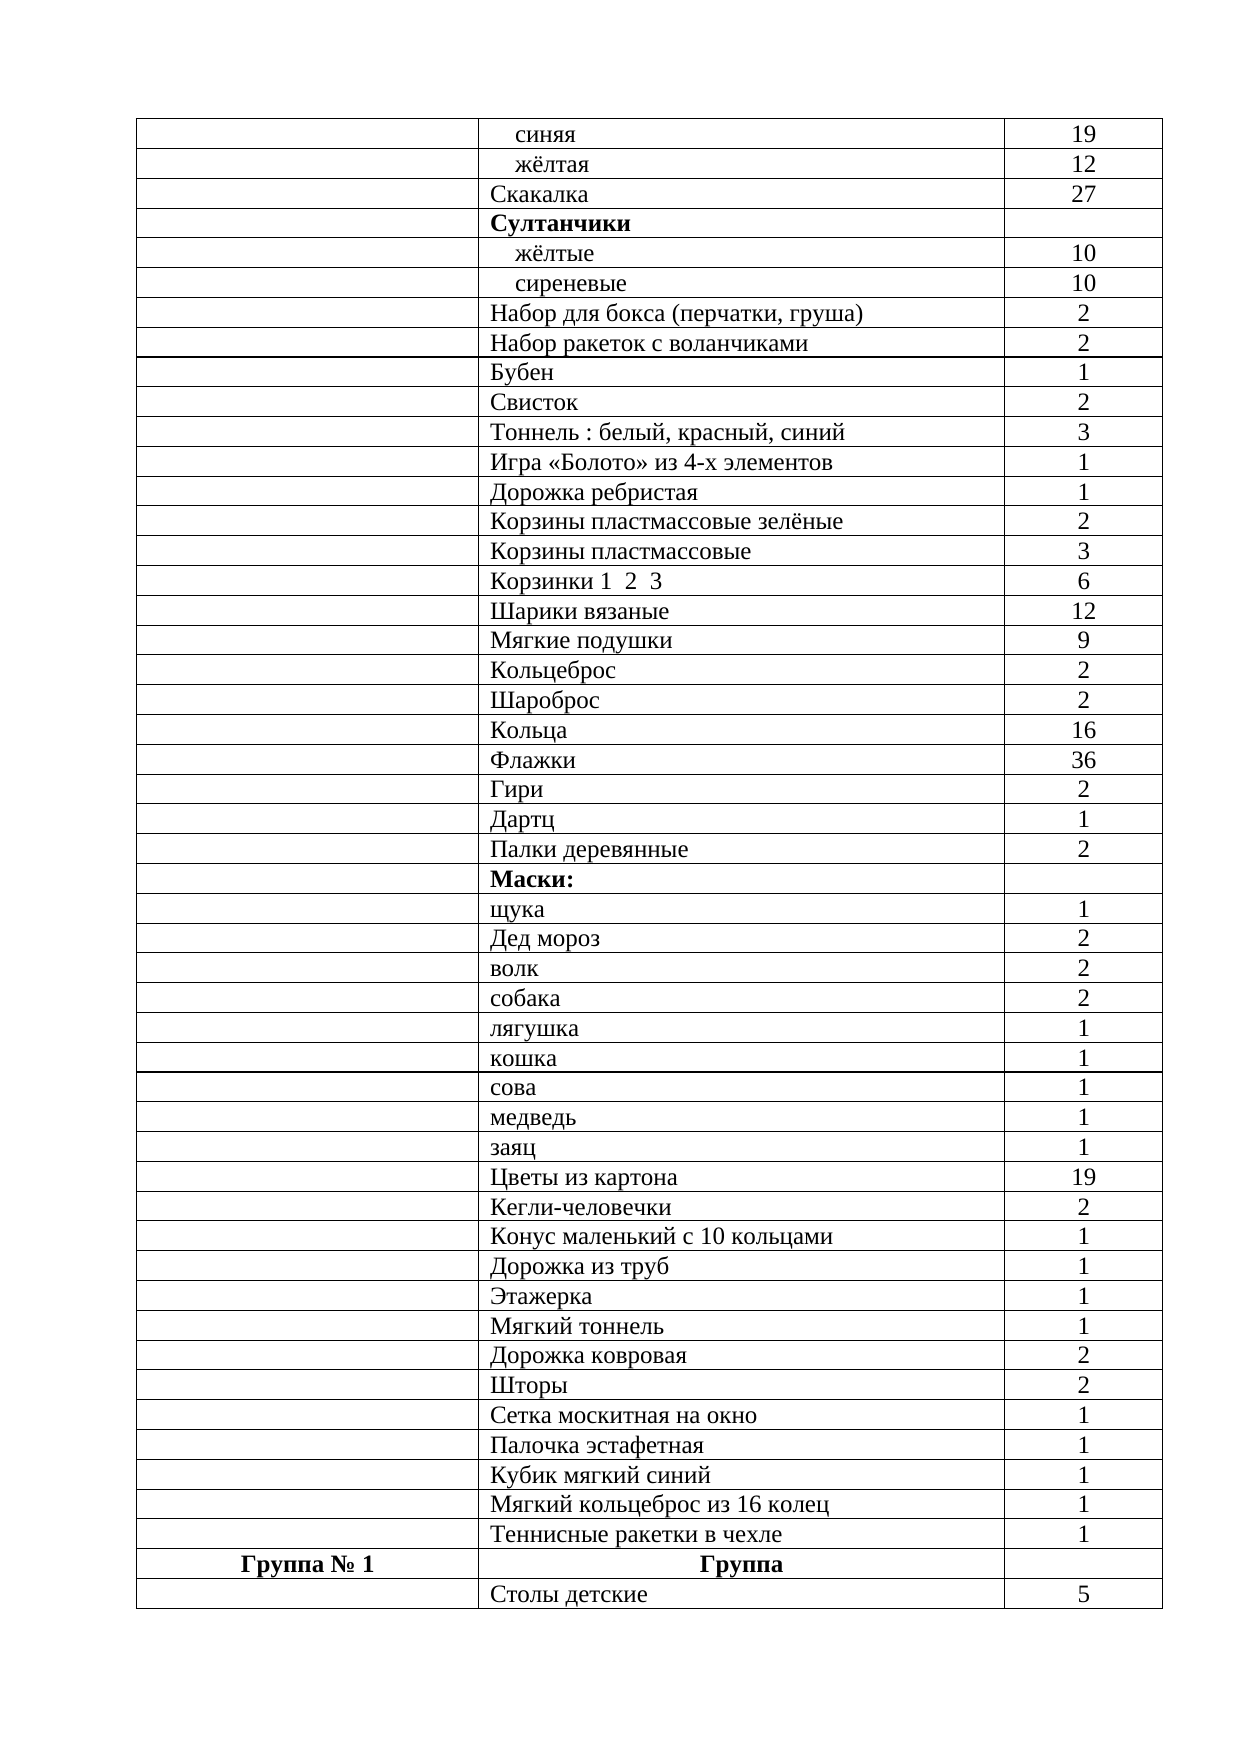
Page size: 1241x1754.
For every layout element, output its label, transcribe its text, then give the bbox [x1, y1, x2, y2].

table_cell 2 [1005, 953, 1162, 982]
table_cell [137, 268, 478, 297]
table_cell сова [479, 1073, 1004, 1101]
table_cell 1 [1005, 1490, 1162, 1518]
table_cell [137, 1251, 478, 1280]
table_cell 3 [1005, 536, 1162, 565]
table_cell Султанчики [479, 209, 1004, 237]
table_cell [137, 924, 478, 952]
table_cell Конус маленький с 10 кольцами [479, 1221, 1004, 1250]
table_cell Кольца [479, 715, 1004, 744]
table_cell Мягкий тоннель [479, 1311, 1004, 1339]
table_cell [137, 894, 478, 922]
table_cell Сетка москитная на окно [479, 1400, 1004, 1429]
table_cell Скакалка [479, 179, 1004, 207]
table_cell [137, 1341, 478, 1369]
table_cell Кегли-человечки [479, 1192, 1004, 1220]
table_cell Набор для бокса (перчатки, груша) [479, 298, 1004, 327]
table_cell 2 [1005, 775, 1162, 803]
table_cell 12 [1005, 149, 1162, 178]
table_cell [137, 655, 478, 684]
table_cell Бубен [479, 358, 1004, 386]
table_cell 2 [1005, 1192, 1162, 1220]
table_cell 1 [1005, 1013, 1162, 1042]
table_cell синяя [479, 119, 1004, 148]
table_cell [137, 834, 478, 863]
table_cell Мягкий кольцеброс из 16 колец [479, 1490, 1004, 1518]
table_cell 1 [1005, 1460, 1162, 1488]
table_cell Корзины пластмассовые [479, 536, 1004, 565]
table_cell кошка [479, 1043, 1004, 1071]
table_cell 2 [1005, 328, 1162, 356]
table_cell [137, 179, 478, 207]
table_cell 36 [1005, 745, 1162, 773]
table_cell волк [479, 953, 1004, 982]
table_cell [137, 983, 478, 1012]
table_cell 5 [1005, 1579, 1162, 1608]
table_cell [137, 1221, 478, 1250]
table_cell [137, 566, 478, 595]
table_cell Мягкие подушки [479, 626, 1004, 654]
table_cell 19 [1005, 1162, 1162, 1191]
table_cell [137, 1460, 478, 1488]
table_cell 1 [1005, 804, 1162, 833]
table_cell [137, 1490, 478, 1518]
table_cell 10 [1005, 268, 1162, 297]
table_cell 1 [1005, 1400, 1162, 1429]
table_cell Свисток [479, 387, 1004, 416]
table_cell [137, 685, 478, 714]
table_cell 12 [1005, 596, 1162, 624]
table_cell Дорожка ребристая [479, 477, 1004, 505]
table_cell сиреневые [479, 268, 1004, 297]
table_cell [137, 1430, 478, 1459]
table_cell Тоннель : белый, красный, синий [479, 417, 1004, 446]
table_cell 1 [1005, 358, 1162, 386]
table_cell 1 [1005, 1251, 1162, 1280]
table_cell Корзинки 1 2 3 [479, 566, 1004, 595]
table_cell 2 [1005, 983, 1162, 1012]
table_cell 1 [1005, 1519, 1162, 1548]
table_cell [137, 1192, 478, 1220]
table_cell [137, 387, 478, 416]
table_cell 1 [1005, 1102, 1162, 1131]
table_cell 9 [1005, 626, 1162, 654]
table_cell [137, 447, 478, 476]
table_cell 2 [1005, 506, 1162, 535]
table_cell 10 [1005, 238, 1162, 267]
table_cell [137, 1043, 478, 1071]
table_cell 1 [1005, 1043, 1162, 1071]
table_cell 1 [1005, 1073, 1162, 1101]
table_cell [137, 1013, 478, 1042]
table_cell 2 [1005, 685, 1162, 714]
table_cell Кубик мягкий синий [479, 1460, 1004, 1488]
table_cell 2 [1005, 834, 1162, 863]
table_cell Теннисные ракетки в чехле [479, 1519, 1004, 1548]
table_cell 1 [1005, 894, 1162, 922]
table_cell [137, 864, 478, 893]
table_cell [137, 745, 478, 773]
table_cell Дорожка ковровая [479, 1341, 1004, 1369]
table_cell [137, 1281, 478, 1310]
table_cell Игра «Болото» из 4-х элементов [479, 447, 1004, 476]
table_cell Дартц [479, 804, 1004, 833]
table_cell 1 [1005, 1311, 1162, 1339]
table_cell 3 [1005, 417, 1162, 446]
table_cell [137, 506, 478, 535]
table_cell [137, 1370, 478, 1399]
table_cell 2 [1005, 1341, 1162, 1369]
table_cell 1 [1005, 1221, 1162, 1250]
table_cell [137, 417, 478, 446]
table_cell жёлтая [479, 149, 1004, 178]
table_cell Шароброс [479, 685, 1004, 714]
table_cell 1 [1005, 447, 1162, 476]
table_cell 19 [1005, 119, 1162, 148]
table_cell 1 [1005, 1132, 1162, 1161]
table_cell 2 [1005, 387, 1162, 416]
table_cell [137, 1311, 478, 1339]
table_cell [137, 209, 478, 237]
table_cell [137, 119, 478, 148]
table_cell Флажки [479, 745, 1004, 773]
table_cell Цветы из картона [479, 1162, 1004, 1191]
table_cell лягушка [479, 1013, 1004, 1042]
table_cell Группа № 1 [137, 1549, 478, 1578]
table_cell [137, 953, 478, 982]
table_cell заяц [479, 1132, 1004, 1161]
table_cell [1005, 864, 1162, 893]
table_cell Маски: [479, 864, 1004, 893]
table_cell 2 [1005, 1370, 1162, 1399]
table_cell 2 [1005, 924, 1162, 952]
table_cell Дед мороз [479, 924, 1004, 952]
table_cell 1 [1005, 1430, 1162, 1459]
table_cell медведь [479, 1102, 1004, 1131]
table_cell [137, 804, 478, 833]
table_cell [137, 1579, 478, 1608]
table_cell Дорожка из труб [479, 1251, 1004, 1280]
table_cell 27 [1005, 179, 1162, 207]
table_cell 2 [1005, 655, 1162, 684]
table_cell Шторы [479, 1370, 1004, 1399]
table_cell 2 [1005, 298, 1162, 327]
table_cell [137, 1519, 478, 1548]
table_cell [137, 1162, 478, 1191]
table_cell 6 [1005, 566, 1162, 595]
table_cell [137, 596, 478, 624]
table_cell [1005, 209, 1162, 237]
table_cell [137, 775, 478, 803]
table_cell Палки деревянные [479, 834, 1004, 863]
table_cell [137, 358, 478, 386]
table_cell Группа [479, 1549, 1004, 1578]
table_cell [137, 328, 478, 356]
table_cell 1 [1005, 477, 1162, 505]
table_cell [137, 1400, 478, 1429]
table_cell 16 [1005, 715, 1162, 744]
table_cell [137, 536, 478, 565]
table_cell [137, 298, 478, 327]
table_cell Набор ракеток с воланчиками [479, 328, 1004, 356]
table_cell Палочка эстафетная [479, 1430, 1004, 1459]
table_cell [137, 1132, 478, 1161]
table_cell Кольцеброс [479, 655, 1004, 684]
table_cell Корзины пластмассовые зелёные [479, 506, 1004, 535]
table_cell [137, 238, 478, 267]
table_cell Этажерка [479, 1281, 1004, 1310]
table_cell [137, 477, 478, 505]
table_cell [1005, 1549, 1162, 1578]
table_cell собака [479, 983, 1004, 1012]
table_cell [137, 715, 478, 744]
table_cell [137, 1073, 478, 1101]
table_cell [137, 626, 478, 654]
table_cell [137, 1102, 478, 1131]
table_cell [137, 149, 478, 178]
table_cell жёлтые [479, 238, 1004, 267]
table_cell 1 [1005, 1281, 1162, 1310]
table_cell щука [479, 894, 1004, 922]
table_cell Гири [479, 775, 1004, 803]
table_cell Шарики вязаные [479, 596, 1004, 624]
table_cell Столы детские [479, 1579, 1004, 1608]
